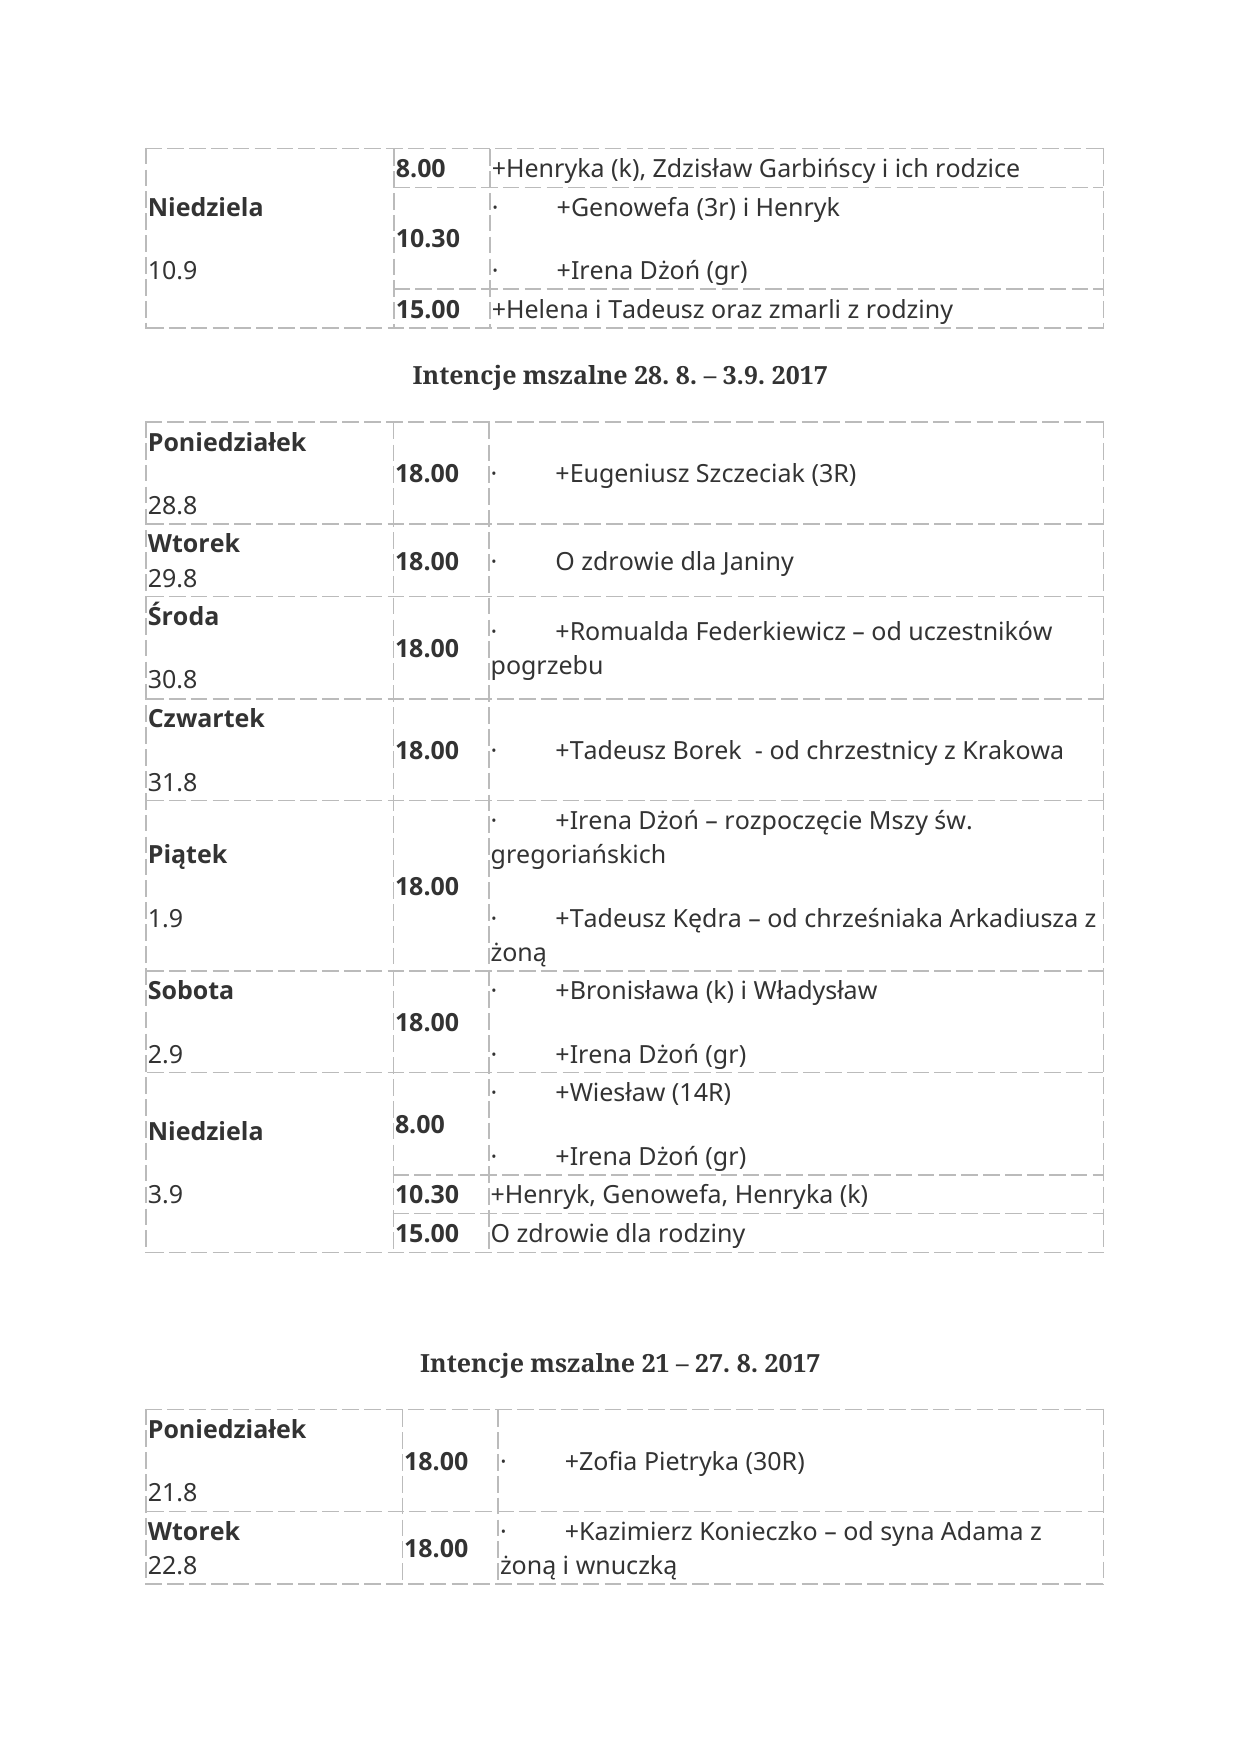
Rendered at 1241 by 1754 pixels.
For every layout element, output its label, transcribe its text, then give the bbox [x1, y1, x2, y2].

table_header Poniedziałek 21.8 [146, 1409, 402, 1511]
table_header 18.00 [402, 1409, 498, 1511]
table_header 18.00 [393, 421, 489, 523]
table_cell O zdrowie dla rodziny [489, 1213, 1103, 1251]
table_cell · +Genowefa (3r) i Henryk · +Irena Dżoń (gr) [490, 186, 1103, 288]
table_header · +Zofia Pietryka (30R) [498, 1409, 1103, 1511]
table_cell Wtorek 22.8 [146, 1511, 402, 1583]
table_cell 18.00 [393, 970, 489, 1072]
table_cell · +Wiesław (14R) · +Irena Dżoń (gr) [489, 1072, 1103, 1174]
table_cell 18.00 [402, 1511, 498, 1583]
table_cell 10.30 [393, 1174, 489, 1213]
table_cell 18.00 [393, 523, 489, 596]
table_cell 8.00 [394, 148, 490, 186]
table_cell · O zdrowie dla Janiny [489, 523, 1103, 596]
table_header · +Eugeniusz Szczeciak (3R) [489, 421, 1103, 523]
table_cell Niedziela 3.9 [146, 1072, 393, 1251]
table_cell Sobota 2.9 [146, 970, 393, 1072]
table_cell · +Irena Dżoń – rozpoczęcie Mszy św. gregoriańskich · +Tadeusz Kędra – od chrześniaka Arkadiusza z żoną [489, 800, 1103, 970]
table_cell +Henryk, Genowefa, Henryka (k) [489, 1174, 1103, 1213]
table_cell Środa 30.8 [146, 596, 393, 698]
text Intencje mszalne 21 – 27. 8. 2017 [148, 1345, 1093, 1379]
text Intencje mszalne 28. 8. – 3.9. 2017 [148, 358, 1093, 392]
table_cell +Henryka (k), Zdzisław Garbińscy i ich rodzice [490, 148, 1103, 186]
table_cell Niedziela 10.9 [146, 148, 394, 327]
table_cell · +Bronisława (k) i Władysław · +Irena Dżoń (gr) [489, 970, 1103, 1072]
table_cell · +Tadeusz Borek - od chrzestnicy z Krakowa [489, 698, 1103, 800]
table_cell Wtorek 29.8 [146, 523, 393, 596]
table_cell Czwartek 31.8 [146, 698, 393, 800]
table_cell · +Romualda Federkiewicz – od uczestników pogrzebu [489, 596, 1103, 698]
table_cell 15.00 [393, 1213, 489, 1251]
table_cell +Helena i Tadeusz oraz zmarli z rodziny [490, 288, 1103, 327]
table_cell 18.00 [393, 800, 489, 970]
table_cell · +Kazimierz Konieczko – od syna Adama z żoną i wnuczką [498, 1511, 1103, 1583]
table_cell 10.30 [394, 186, 490, 288]
table_cell 8.00 [393, 1072, 489, 1174]
table_cell Piątek 1.9 [146, 800, 393, 970]
table_cell 15.00 [394, 288, 490, 327]
table_cell 18.00 [393, 596, 489, 698]
table_cell 18.00 [393, 698, 489, 800]
table_header Poniedziałek 28.8 [146, 421, 393, 523]
